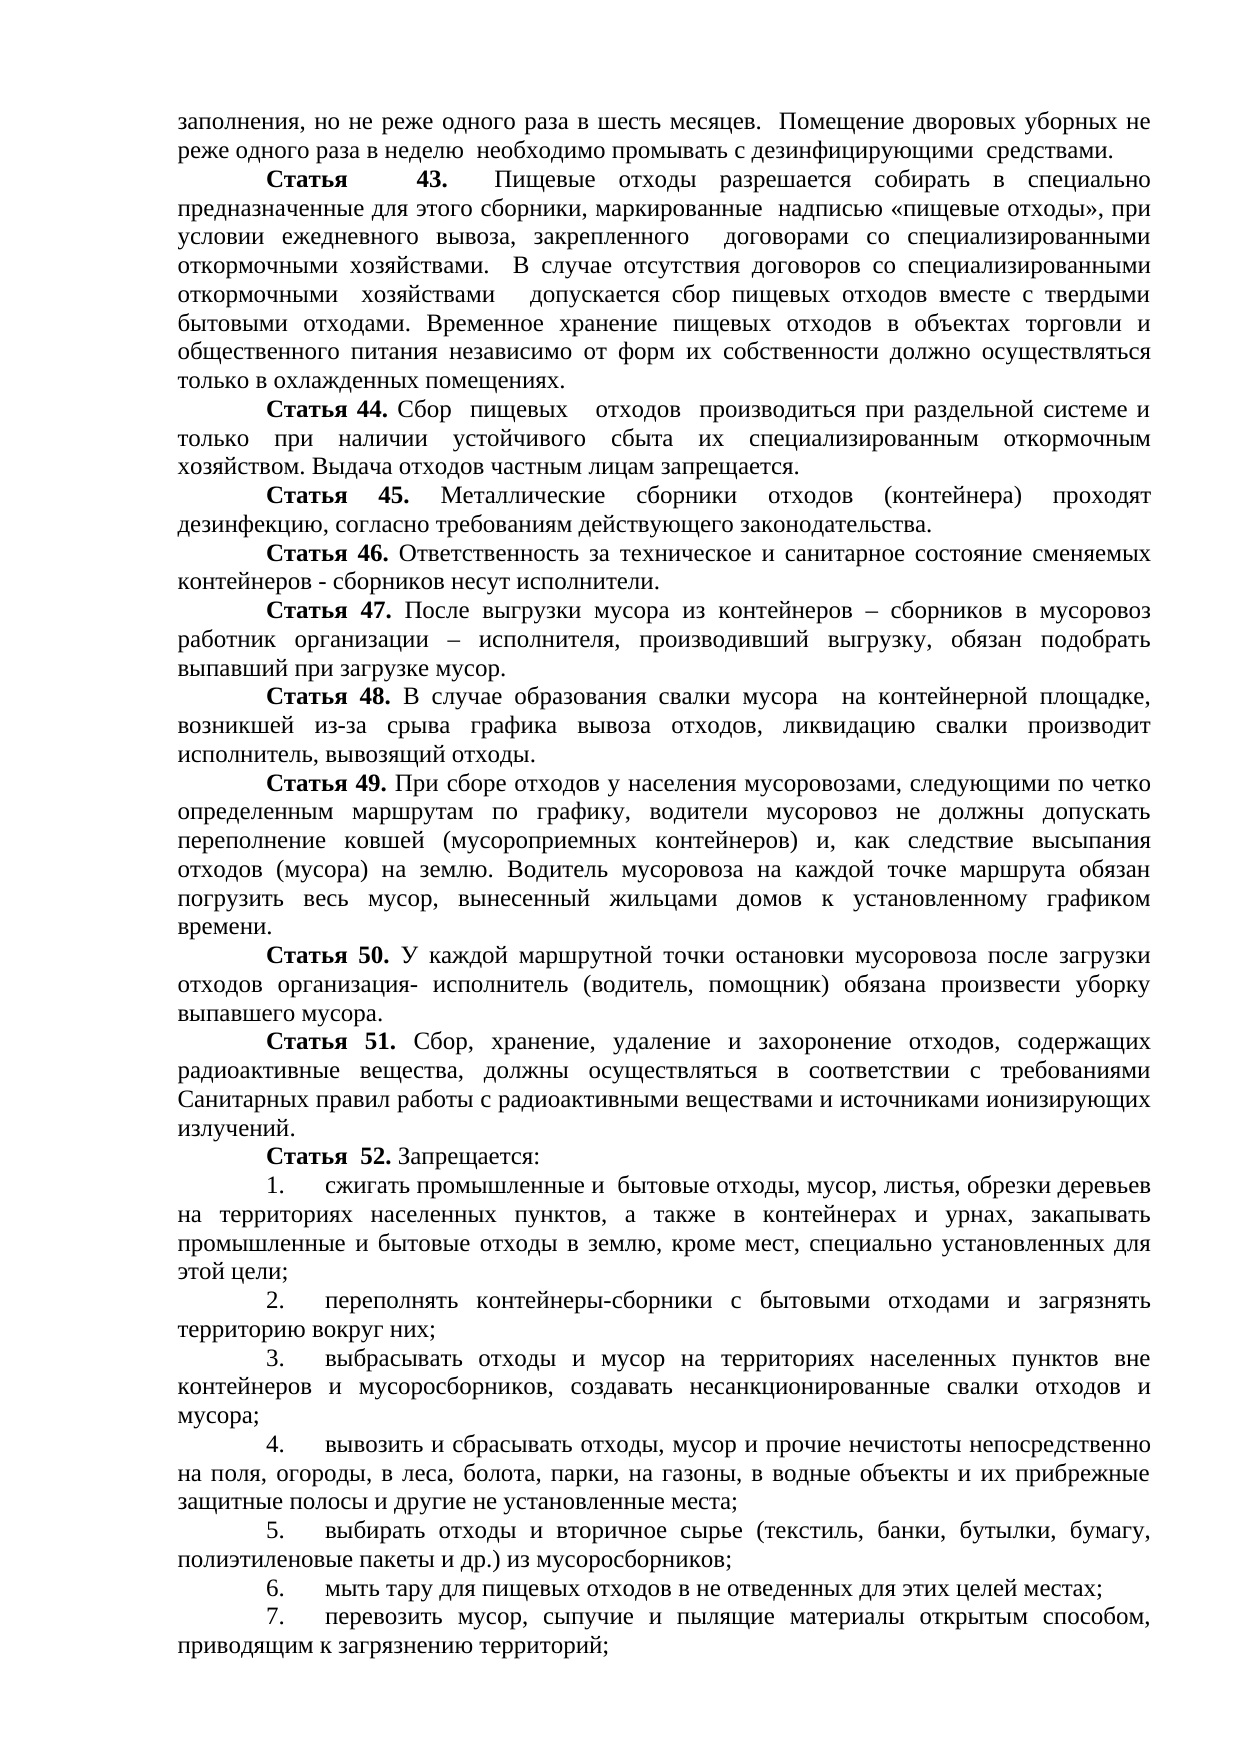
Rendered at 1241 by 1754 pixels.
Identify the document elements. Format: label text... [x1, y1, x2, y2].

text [177, 106, 1152, 164]
text Статья 43. Пищевые отходы разрешается собирать в специально предназначенные для этого сборники, маркированные надписью «пищевые отходы», при условии ежедневного вывоза, закрепленного договорами со специализированными откормочными хозяйствами. В случае отсутствия договоров со специализированными откормочными хозяйствами допускается сбор пищевых отходов вместе с твердыми бытовыми отходами. Временное хранение пищевых отходов в объектах торговли и общественного питания независимо от форм их собственности должно осуществляться только в охлажденных помещениях. [177, 164, 1152, 394]
list переполнять контейнеры-сборники с бытовыми отходами и загрязнять территорию вокруг них; [177, 1285, 1152, 1343]
list выбирать отходы и вторичное сырье (текстиль, банки, бутылки, бумагу, полиэтиленовые пакеты и др.) из мусоросборников; [177, 1515, 1152, 1573]
text Статья 49. При сборе отходов у населения мусоровозами, следующими по четко определенным маршрутам по графику, водители мусоровоз не должны допускать переполнение ковшей (мусороприемных контейнеров) и, как следствие высыпания отходов (мусора) на землю. Водитель мусоровоза на каждой точке маршрута обязан погрузить весь мусор, вынесенный жильцами домов к установленному графиком времени. [177, 768, 1152, 940]
text Статья 44. Сбор пищевых отходов производиться при раздельной системе и только при наличии устойчивого сбыта их специализированным откормочным хозяйством. Выдача отходов частным лицам запрещается. [177, 394, 1152, 480]
text Статья 45. Металлические сборники отходов (контейнера) проходят дезинфекцию, согласно требованиям действующего законодательства. [177, 480, 1152, 538]
text Статья 46. Ответственность за техническое и санитарное состояние сменяемых контейнеров - сборников несут исполнители. [177, 538, 1152, 595]
list вывозить и сбрасывать отходы, мусор и прочие нечистоты непосредственно на поля, огороды, в леса, болота, парки, на газоны, в водные объекты и их прибрежные защитные полосы и другие не установленные места; [177, 1429, 1152, 1515]
text Статья 52. Запрещается: [177, 1141, 1152, 1170]
text Статья 47. После выгрузки мусора из контейнеров – сборников в мусоровоз работник организации – исполнителя, производивший выгрузку, обязан подобрать выпавший при загрузке мусор. [177, 595, 1152, 681]
text Статья 50. У каждой маршрутной точки остановки мусоровоза после загрузки отходов организация- исполнитель (водитель, помощник) обязана произвести уборку выпавшего мусора. [177, 940, 1152, 1026]
list выбрасывать отходы и мусор на территориях населенных пунктов вне контейнеров и мусоросборников, создавать несанкционированные свалки отходов и мусора; [177, 1343, 1152, 1429]
text Статья 48. В случае образования свалки мусора на контейнерной площадке, возникшей из-за срыва графика вывоза отходов, ликвидацию свалки производит исполнитель, вывозящий отходы. [177, 681, 1152, 768]
text Статья 51. Сбор, хранение, удаление и захоронение отходов, содержащих радиоактивные вещества, должны осуществляться в соответствии с требованиями Санитарных правил работы с радиоактивными веществами и источниками ионизирующих излучений. [177, 1026, 1152, 1141]
list перевозить мусор, сыпучие и пылящие материалы открытым способом, приводящим к загрязнению территорий; [177, 1601, 1152, 1659]
list мыть тару для пищевых отходов в не отведенных для этих целей местах; [177, 1573, 1152, 1601]
list сжигать промышленные и бытовые отходы, мусор, листья, обрезки деревьев на территориях населенных пунктов, а также в контейнерах и урнах, закапывать промышленные и бытовые отходы в землю, кроме мест, специально установленных для этой цели; [177, 1170, 1152, 1285]
